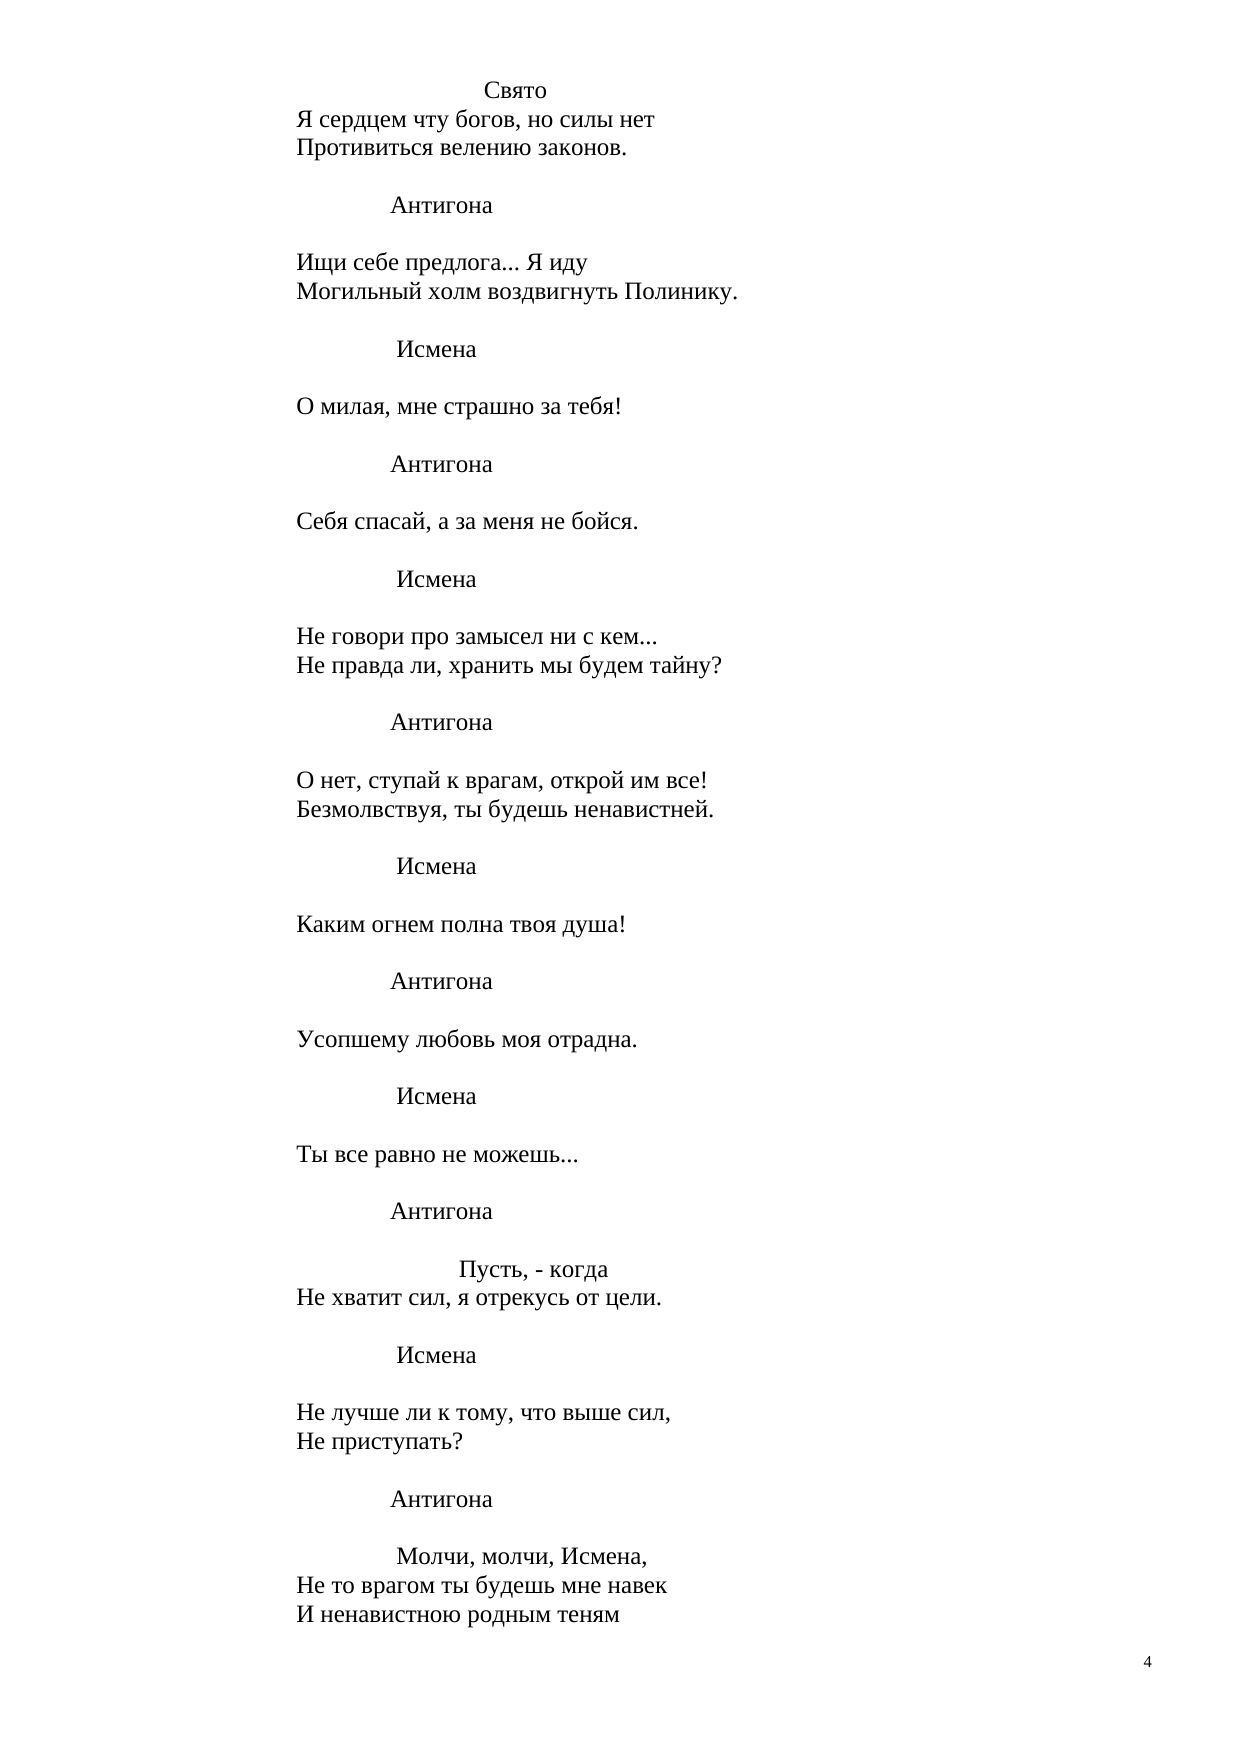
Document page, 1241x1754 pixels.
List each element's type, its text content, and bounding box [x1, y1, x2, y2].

text И ненавистною родным теням [177, 1599, 1152, 1627]
text Антигона [177, 966, 1152, 995]
text Антигона [177, 1484, 1152, 1512]
text Усопшему любовь моя отрадна. [177, 1024, 1152, 1052]
text Исмена [177, 851, 1152, 880]
text О нет, ступай к врагам, открой им все! [177, 765, 1152, 794]
text Не приступать? [177, 1426, 1152, 1455]
text Каким огнем полна твоя душа! [177, 909, 1152, 937]
text Не говори про замысел ни с кем... [177, 621, 1152, 650]
text Не правда ли, хранить мы будем тайну? [177, 650, 1152, 679]
text Безмолвствуя, ты будешь ненавистней. [177, 794, 1152, 822]
text Я сердцем чту богов, но силы нет [177, 104, 1152, 132]
text Исмена [177, 1081, 1152, 1110]
text Молчи, молчи, Исмена, [177, 1541, 1152, 1570]
text О милая, мне страшно за тебя! [177, 391, 1152, 420]
text Пусть, - когда [177, 1254, 1152, 1282]
text Свято [177, 75, 1152, 104]
text Антигона [177, 1196, 1152, 1225]
text Себя спасай, а за меня не бойся. [177, 506, 1152, 535]
text Ищи себе предлога... Я иду [177, 247, 1152, 276]
text Не хватит сил, я отрекусь от цели. [177, 1282, 1152, 1311]
text Антигона [177, 190, 1152, 219]
text Не то врагом ты будешь мне навек [177, 1570, 1152, 1599]
text Могильный холм воздвигнуть Полинику. [177, 276, 1152, 305]
text Не лучше ли к тому, что выше сил, [177, 1397, 1152, 1426]
text Антигона [177, 707, 1152, 736]
text Ты все равно не можешь... [177, 1139, 1152, 1167]
text Противиться велению законов. [177, 132, 1152, 161]
text Антигона [177, 449, 1152, 477]
text Исмена [177, 334, 1152, 362]
text Исмена [177, 564, 1152, 592]
text Исмена [177, 1340, 1152, 1369]
